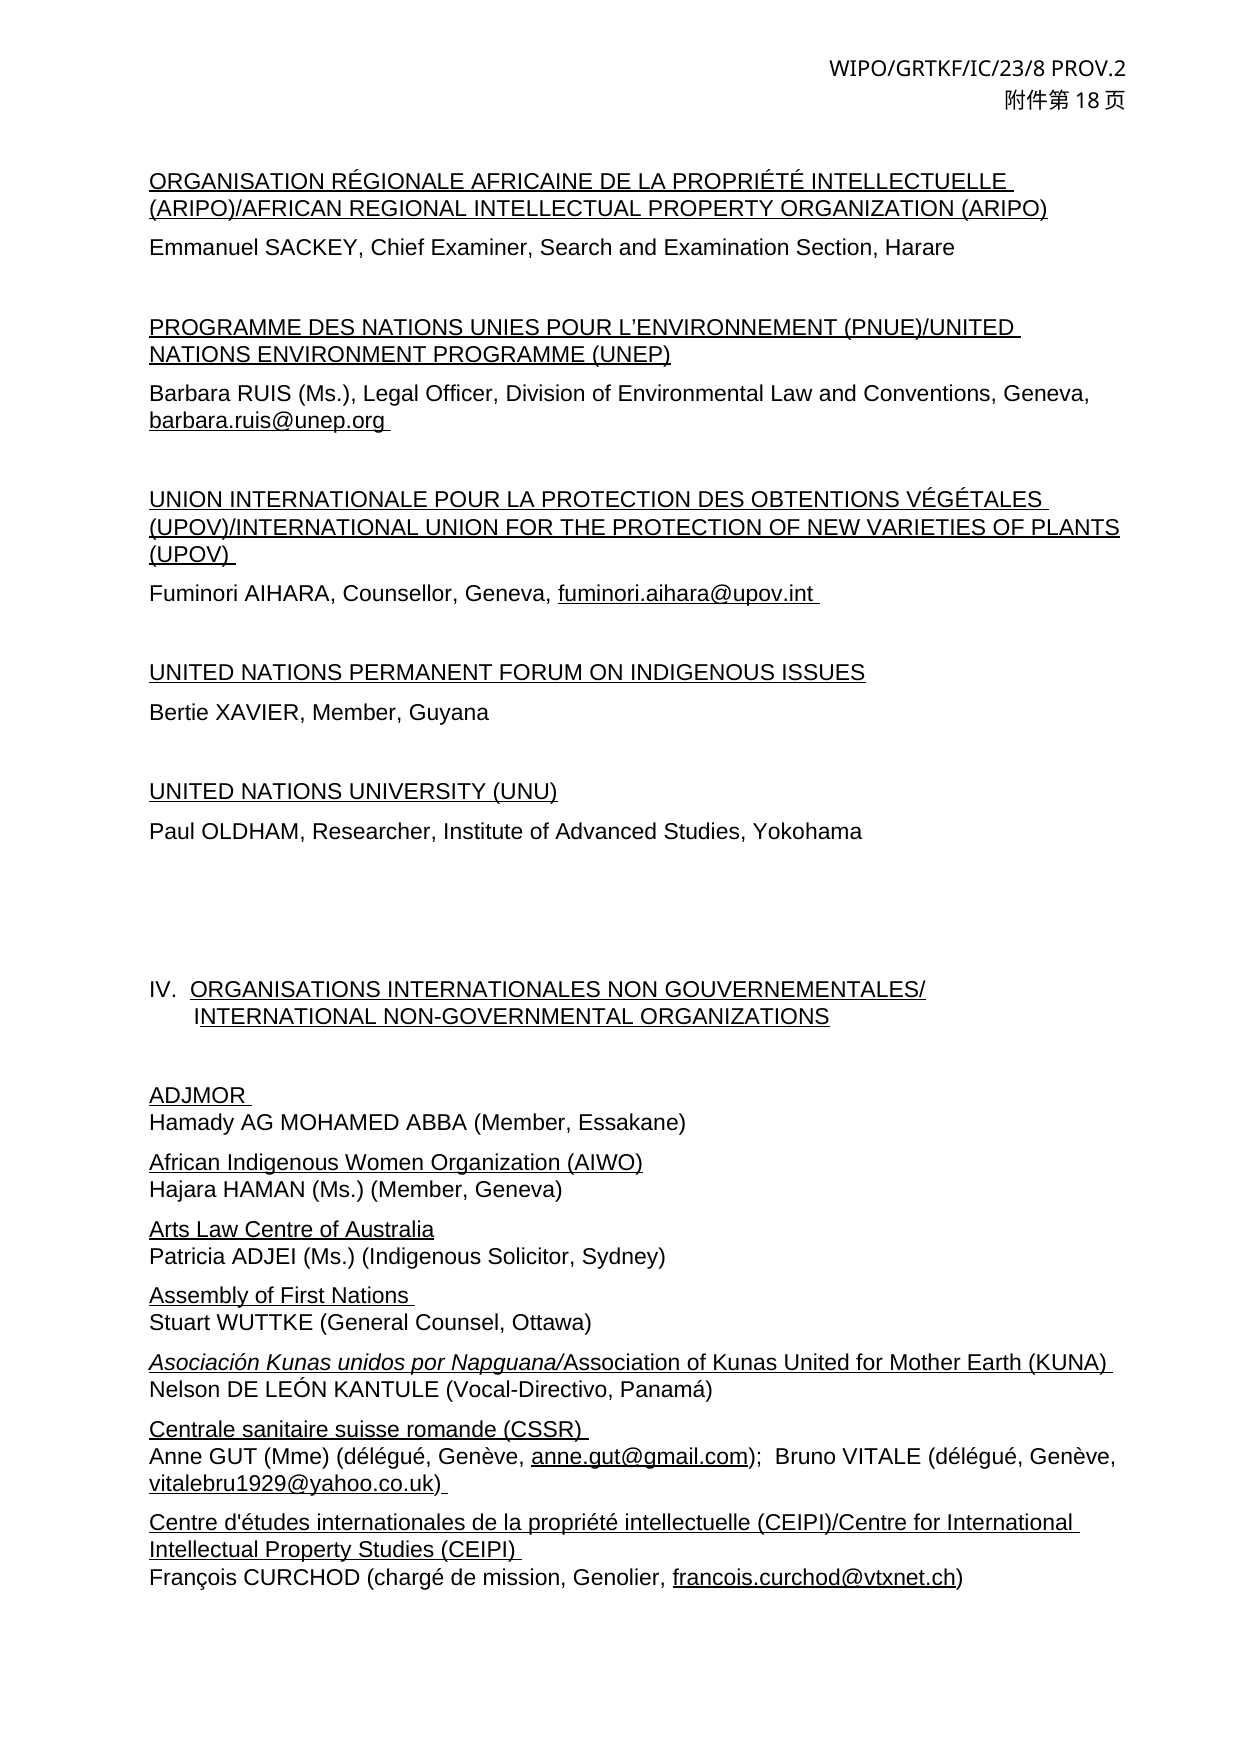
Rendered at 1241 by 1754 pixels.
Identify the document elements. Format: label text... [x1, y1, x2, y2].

text UNITED NATIONS PERMANENT FORUM ON INDIGENOUS ISSUES [149, 659, 1122, 686]
text iV. Organisations internationales non Gouvernementales/ International Non-Governmental Organizations [149, 976, 1122, 1030]
text Arts Law Centre of Australia Patricia ADJEI (Ms.) (Indigenous Solicitor, Sydney) [149, 1215, 1122, 1269]
text Assembly of First Nations Stuart WUTTKE (General Counsel, Ottawa) [149, 1282, 1122, 1336]
text African Indigenous Women Organization (AIWO) Hajara HAMAN (Ms.) (Member, Geneva) [149, 1149, 1122, 1203]
text Centrale sanitaire suisse romande (CSSR) Anne GUT (Mme) (délégué, Genève, anne.gut@gmail.com); Bruno VITALE (délégué, Genève, vitalebru1929@yahoo.co.uk) [149, 1415, 1122, 1497]
text Fuminori AIHARA, Counsellor, Geneva, fuminori.aihara@upov.int [149, 580, 1122, 607]
text UNITED NATIONS UNIVERSITY (UNU) [149, 778, 1122, 805]
text Paul OLDHAM, Researcher, Institute of Advanced Studies, Yokohama [149, 817, 1122, 844]
text PROGRAMME DES NATIONS UNIES POUR L’ENVIRONNEMENT (PNUE)/UNITED NATIONS ENVIRONMENT PROGRAMME (UNEP) [149, 313, 1122, 367]
text Barbara RUIS (Ms.), Legal Officer, Division of Environmental Law and Conventions, Geneva, barbara.ruis@unep.org [149, 380, 1122, 434]
text ORGANISATION RÉGIONALE AFRICAINE DE LA PROPRIÉTÉ INTELLECTUELLE (ARIPO)/AFRICAN REGIONAL INTELLECTUAL PROPERTY ORGANIZATION (ARIPO) [149, 167, 1122, 222]
text UNION INTERNATIONALE POUR LA PROTECTION DES OBTENTIONS VÉGÉTALES (UPOV)/INTERNATIONAL UNION FOR THE PROTECTION OF NEW VARIETIES OF PLANTS (UPOV) [149, 486, 1122, 567]
text Centre d'études internationales de la propriété intellectuelle (CEIPI)/Centre for International Intellectual Property Studies (CEIPI) François CURCHOD (chargé de mission, Genolier, francois.curchod@vtxnet.ch) [149, 1509, 1122, 1590]
text Emmanuel SACKEY, Chief Examiner, Search and Examination Section, Harare [149, 234, 1122, 261]
text Bertie XAVIER, Member, Guyana [149, 699, 1122, 726]
text ADJMOR Hamady AG MOHAMED ABBA (Member, Essakane) [149, 1082, 1122, 1136]
text Asociación Kunas unidos por Napguana/Association of Kunas United for Mother Earth (KUNA) Nelson DE LEÓN KANTULE (Vocal-Directivo, Panamá) [149, 1349, 1122, 1403]
